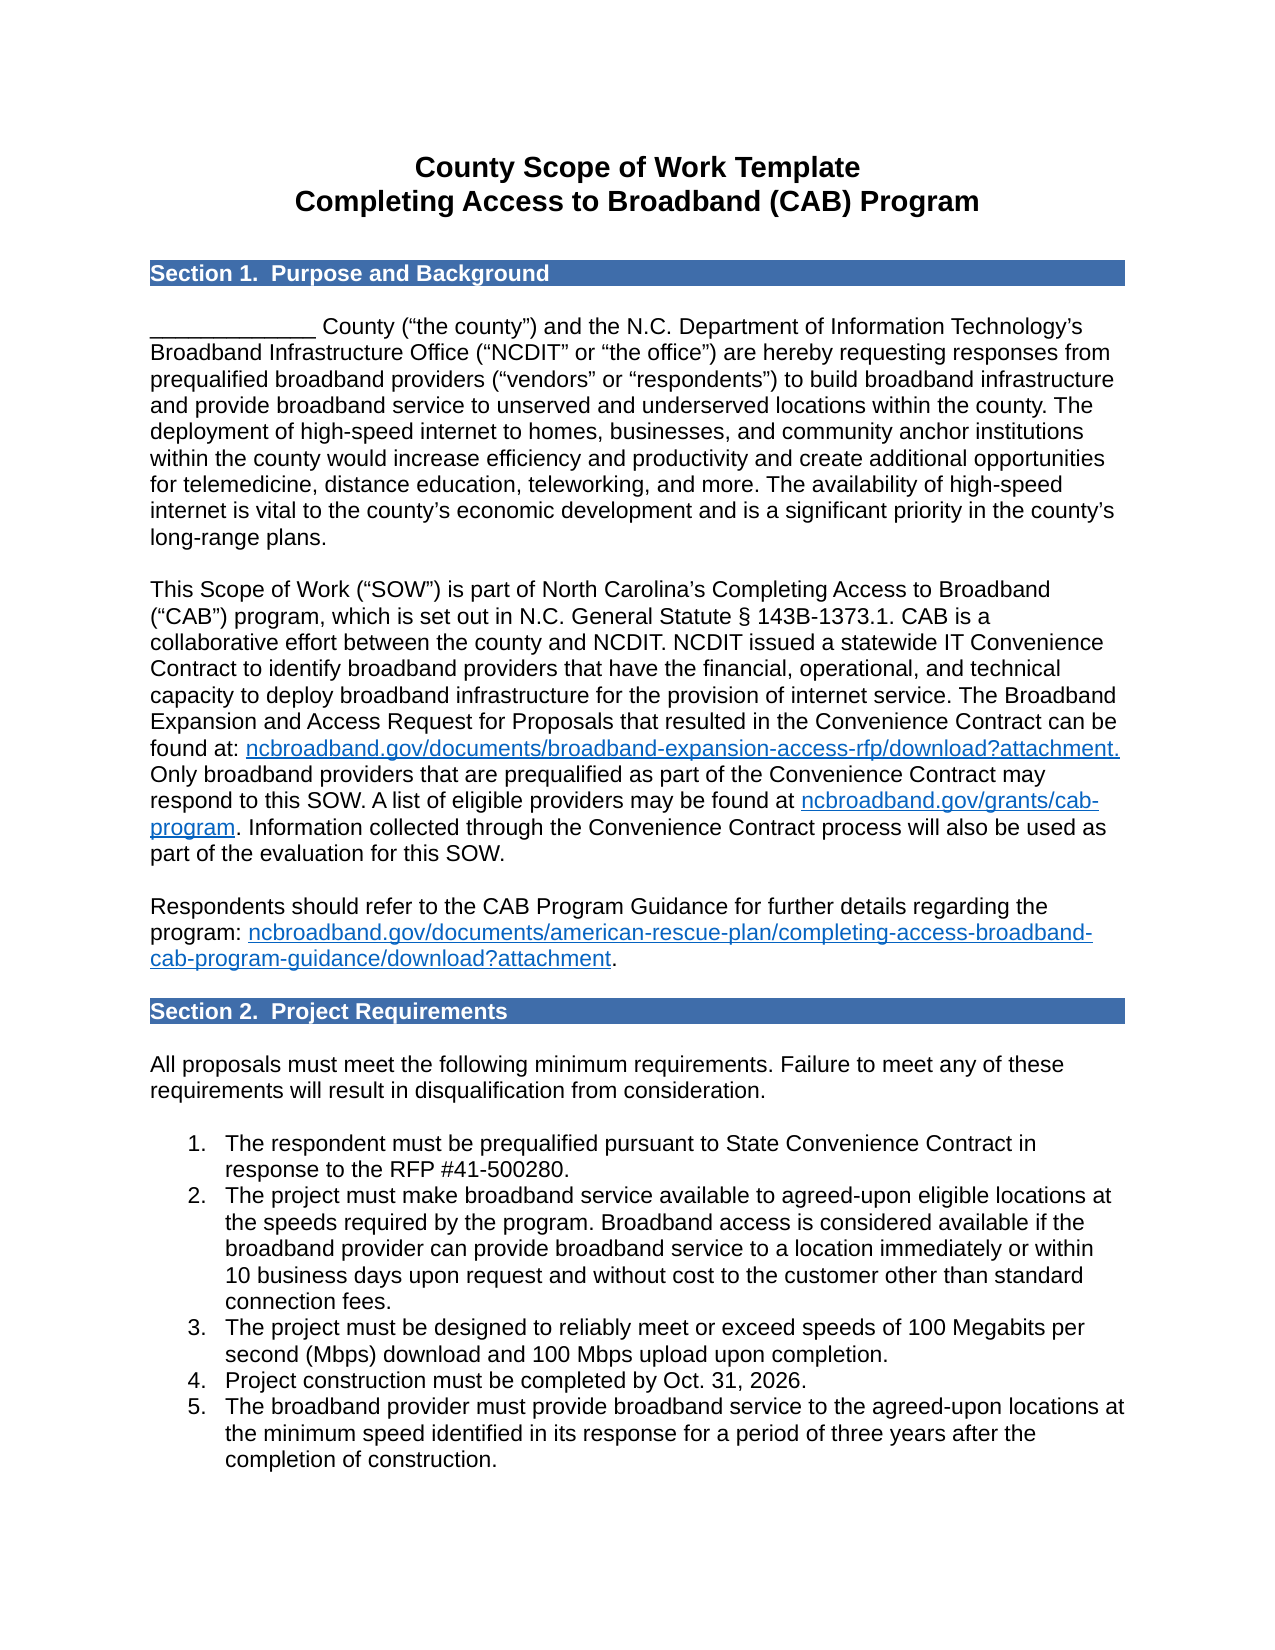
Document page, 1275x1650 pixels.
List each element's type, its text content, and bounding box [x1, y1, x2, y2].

text Section 2. Project Requirements [150, 998, 1125, 1024]
text All proposals must meet the following minimum requirements. Failure to meet any of these requirements will result in disqualification from consideration. [150, 1051, 1125, 1103]
text County Scope of Work Template [150, 150, 1125, 183]
text Completing Access to Broadband (CAB) Program [150, 183, 1125, 217]
text _____________ County (“the county”) and the N.C. Department of Information Technology’s Broadband Infrastructure Office (“NCDIT” or “the office”) are hereby requesting responses from prequalified broadband providers (“vendors” or “respondents”) to build broadband infrastructure and provide broadband service to unserved and underserved locations within the county. The deployment of high-speed internet to homes, businesses, and community anchor institutions within the county would increase efficiency and productivity and create additional opportunities for telemedicine, distance education, teleworking, and more. The availability of high-speed internet is vital to the county’s economic development and is a significant priority in the county’s long-range plans. [150, 313, 1125, 550]
list The project must make broadband service available to agreed-upon eligible locations at the speeds required by the program. Broadband access is considered available if the broadband provider can provide broadband service to a location immediately or within 10 business days upon request and without cost to the customer other than standard connection fees. [187, 1182, 1125, 1314]
list The broadband provider must provide broadband service to the agreed-upon locations at the minimum speed identified in its response for a period of three years after the completion of construction. [187, 1393, 1125, 1472]
list The respondent must be prequalified pursuant to State Convenience Contract in response to the RFP #41-500280. [187, 1130, 1125, 1182]
list The project must be designed to reliably meet or exceed speeds of 100 Megabits per second (Mbps) download and 100 Mbps upload upon completion. [187, 1314, 1125, 1367]
text This Scope of Work (“SOW”) is part of North Carolina’s Completing Access to Broadband (“CAB”) program, which is set out in N.C. General Statute § 143B-1373.1. CAB is a collaborative effort between the county and NCDIT. NCDIT issued a statewide IT Convenience Contract to identify broadband providers that have the financial, operational, and technical capacity to deploy broadband infrastructure for the provision of internet service. The Broadband Expansion and Access Request for Proposals that resulted in the Convenience Contract can be found at: ncbroadband.gov/documents/broadband-expansion-access-rfp/download?attachment. Only broadband providers that are prequalified as part of the Convenience Contract may respond to this SOW. A list of eligible providers may be found at ncbroadband.gov/grants/cab-program. Information collected through the Convenience Contract process will also be used as part of the evaluation for this SOW. [150, 576, 1125, 866]
text Respondents should refer to the CAB Program Guidance for further details regarding the program: ncbroadband.gov/documents/american-rescue-plan/completing-access-broadband-cab-program-guidance/download?attachment. [150, 893, 1125, 972]
list Project construction must be completed by Oct. 31, 2026. [187, 1367, 1125, 1393]
text Section 1. Purpose and Background [150, 260, 1125, 286]
